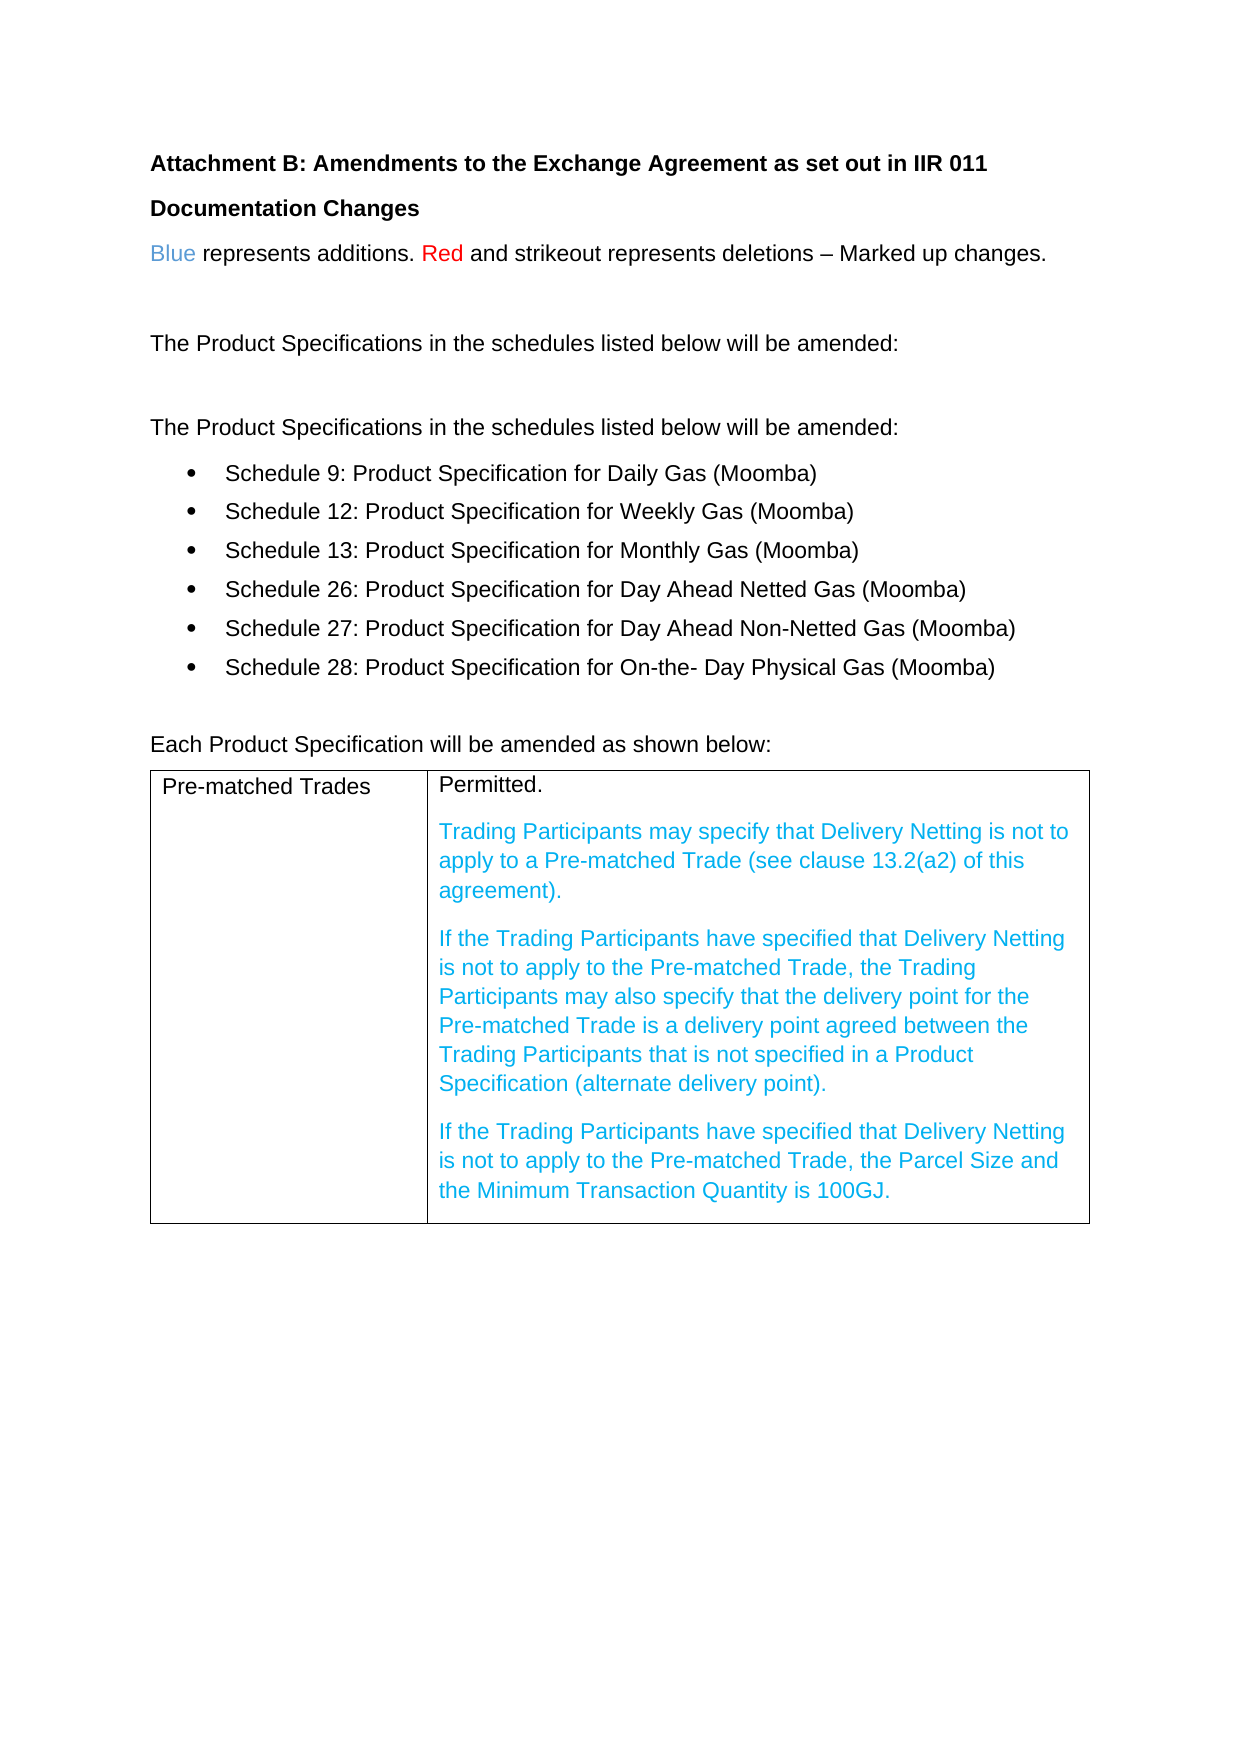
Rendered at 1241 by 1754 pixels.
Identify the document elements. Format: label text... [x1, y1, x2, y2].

text Blue represents additions. Red and strikeout represents deletions – Marked up changes. [150, 240, 1090, 267]
text The Product Specifications in the schedules listed below will be amended: [150, 330, 1090, 357]
list Schedule 28: Product Specification for On-the- Day Physical Gas (Moomba) [187, 654, 1090, 680]
list Schedule 9: Product Specification for Daily Gas (Moomba) [187, 459, 1090, 486]
table_header Permitted. Trading Participants may specify that Delivery Netting is not to apply to a Pre-matched Trade (see clause 13.2(a2) of this agreement). If the Trading Participants have specified that Delivery Netting is not to apply to the Pre-matched Trade, the Trading Participants may also specify that the delivery point for the Pre-matched Trade is a delivery point agreed between the Trading Participants that is not specified in a Product Specification (alternate delivery point). If the Trading Participants have specified that Delivery Netting is not to apply to the Pre-matched Trade, the Parcel Size and the Minimum Transaction Quantity is 100GJ. [428, 771, 1089, 1223]
list Schedule 27: Product Specification for Day Ahead Non-Netted Gas (Moomba) [187, 615, 1090, 641]
table_header Pre-matched Trades [151, 771, 427, 1223]
list Schedule 12: Product Specification for Weekly Gas (Moomba) [187, 498, 1090, 525]
list Schedule 13: Product Specification for Monthly Gas (Moomba) [187, 537, 1090, 563]
list Schedule 26: Product Specification for Day Ahead Netted Gas (Moomba) [187, 576, 1090, 602]
text Attachment B: Amendments to the Exchange Agreement as set out in IIR 011 [150, 150, 1090, 176]
text The Product Specifications in the schedules listed below will be amended: [150, 414, 1090, 441]
text Each Product Specification will be amended as shown below: [150, 731, 1090, 758]
text Documentation Changes [150, 195, 1090, 221]
